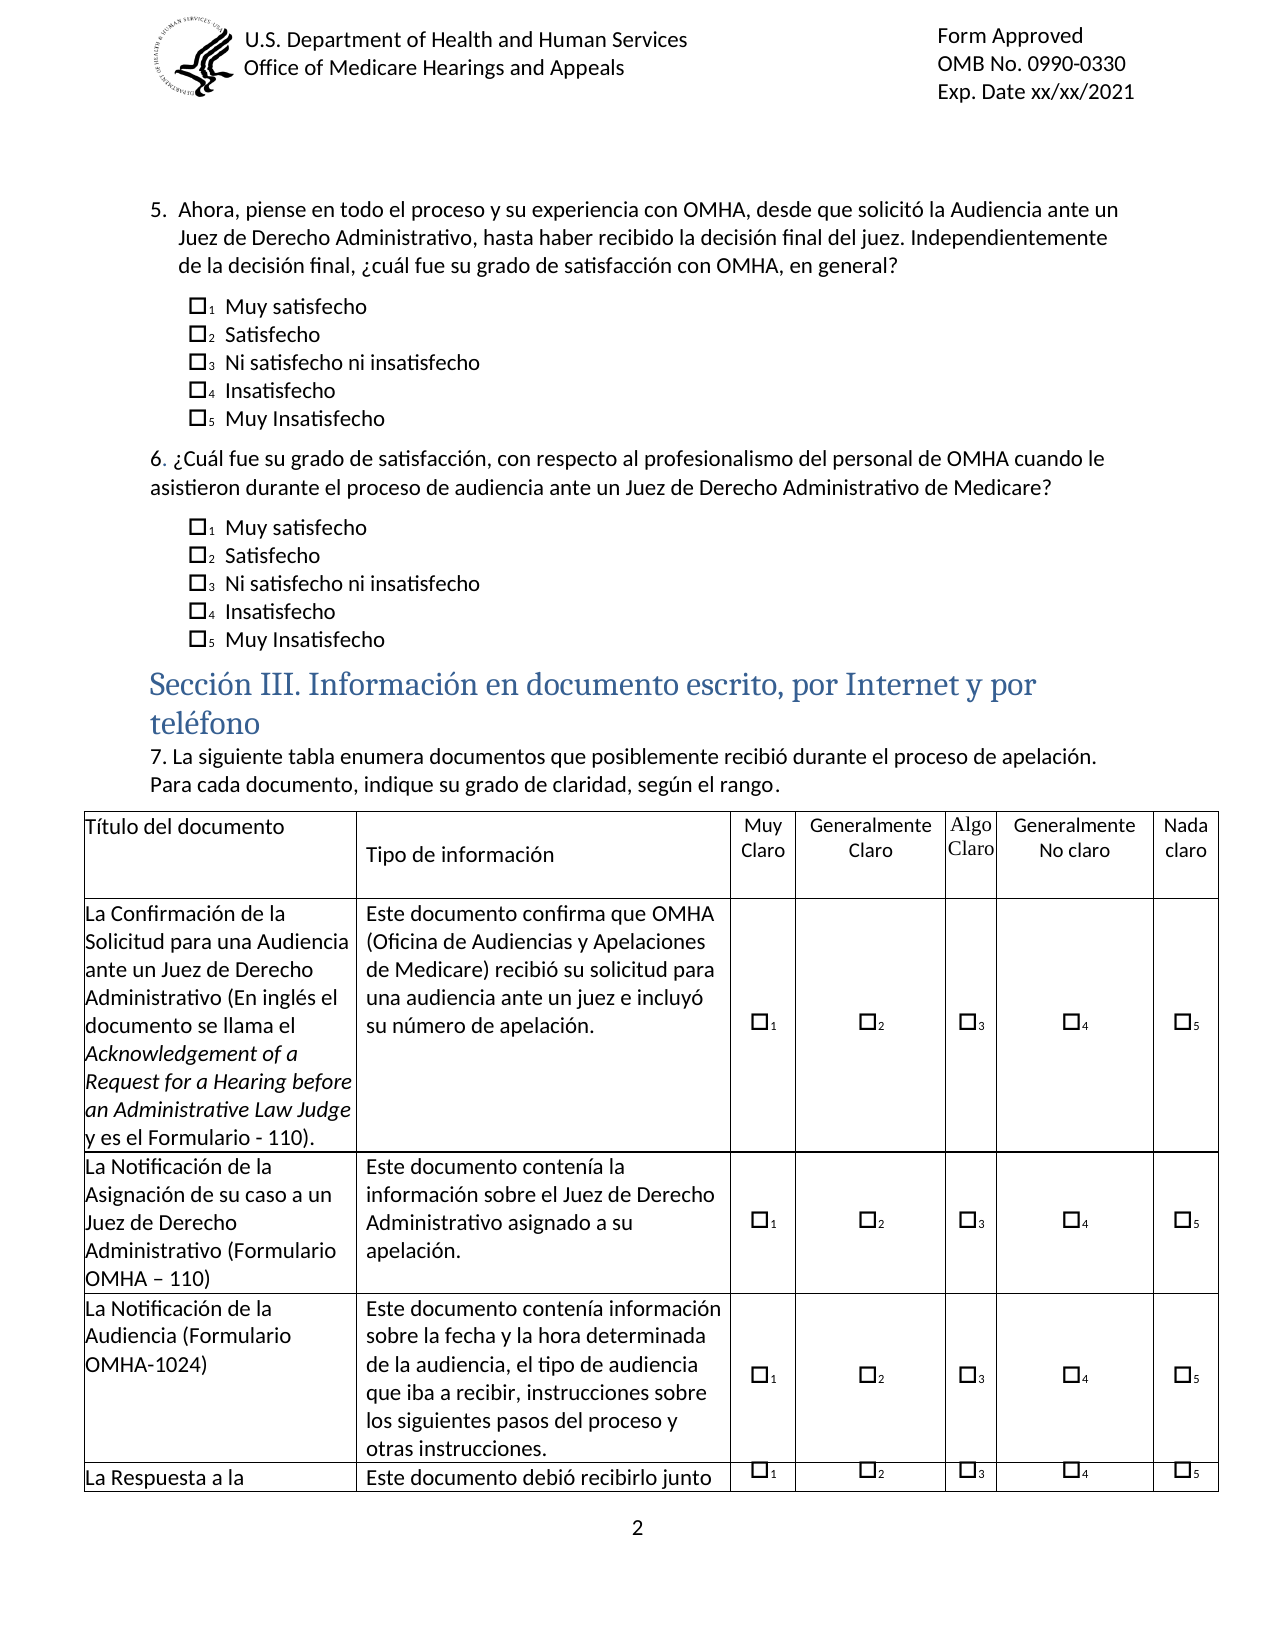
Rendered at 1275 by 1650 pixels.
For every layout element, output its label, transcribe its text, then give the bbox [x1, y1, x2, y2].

table_cell Este documento contenía la información sobre el Juez de Derecho Administrativo asignado a su apelación. [357, 1153, 730, 1293]
table_cell 4 [997, 1294, 1153, 1462]
text 5. Ahora, piense en todo el proceso y su experiencia con OMHA, desde que solicitó la Audiencia ante un Juez de Derecho Administrativo, hasta haber recibido la decisión final del juez. Independientemente de la decisión final, ¿cuál fue su grado de satisfacción con OMHA, en general? [150, 195, 1125, 279]
picture [153, 16, 235, 99]
text 6. ¿Cuál fue su grado de satisfacción, con respecto al profesionalismo del personal de OMHA cuando le asistieron durante el proceso de audiencia ante un Juez de Derecho Administrativo de Medicare? [150, 444, 1125, 501]
table_header Muy Claro [731, 812, 795, 898]
table_cell La Notificación de la Asignación de su caso a un Juez de Derecho Administrativo (Formulario OMHA – 110) [85, 1153, 356, 1293]
table_header Generalmente No claro [997, 812, 1153, 898]
table_cell 3 [946, 1463, 996, 1491]
table_cell 2 [796, 1463, 945, 1491]
table_cell 2 [796, 1153, 945, 1293]
table_cell 3 [946, 1294, 996, 1462]
table_cell La Notificación de la Audiencia (Formulario OMHA-1024) [85, 1294, 356, 1462]
text 2 Satisfecho [187, 320, 1125, 348]
table_cell 5 [1154, 899, 1218, 1151]
text 1 Muy satisfecho [187, 292, 1125, 320]
text 3 Ni satisfecho ni insatisfecho [187, 569, 1125, 597]
text 5 Muy Insatisfecho [187, 625, 1125, 653]
table_cell 1 [731, 899, 795, 1151]
table_cell 2 [796, 1294, 945, 1462]
text 3 Ni satisfecho ni insatisfecho [187, 348, 1125, 376]
table_cell 3 [946, 1153, 996, 1293]
table_header Algo Claro [946, 812, 996, 898]
text 2 Satisfecho [187, 541, 1125, 569]
table_cell La Confirmación de la Solicitud para una Audiencia ante un Juez de Derecho Administrativo (En inglés el documento se llama el Acknowledgement of a Request for a Hearing before an Administrative Law Judge y es el Formulario - 110). [85, 899, 356, 1151]
table_cell 4 [997, 899, 1153, 1151]
table_cell Este documento contenía información sobre la fecha y la hora determinada de la audiencia, el tipo de audiencia que iba a recibir, instrucciones sobre los siguientes pasos del proceso y otras instrucciones. [357, 1294, 730, 1462]
table_cell 5 [1154, 1153, 1218, 1293]
table_cell 1 [731, 1463, 795, 1491]
subtitle Sección III. Información en documento escrito, por Internet y por teléfono [150, 666, 1125, 742]
table_cell 5 [1154, 1463, 1218, 1491]
table_header Tipo de información [357, 812, 730, 898]
table_cell 3 [946, 899, 996, 1151]
table_cell 1 [731, 1294, 795, 1462]
table_cell 1 [731, 1153, 795, 1293]
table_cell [357, 1463, 730, 1491]
text 5 Muy Insatisfecho [187, 404, 1125, 432]
table_cell Este documento confirma que OMHA (Oficina de Audiencias y Apelaciones de Medicare) recibió su solicitud para una audiencia ante un juez e incluyó su número de apelación. [357, 899, 730, 1151]
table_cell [85, 1463, 356, 1491]
text 1 Muy satisfecho [187, 513, 1125, 541]
table_cell 2 [796, 899, 945, 1151]
text 7. La siguiente tabla enumera documentos que posiblemente recibió durante el proceso de apelación. Para cada documento, indique su grado de claridad, según el rango. [150, 742, 1125, 798]
table_cell 4 [997, 1463, 1153, 1491]
table_cell 4 [997, 1153, 1153, 1293]
table_header Nada claro [1154, 812, 1218, 898]
text 4 Insatisfecho [187, 376, 1125, 404]
table_header Título del documento [85, 812, 356, 898]
table_header Generalmente Claro [796, 812, 945, 898]
table_cell 5 [1154, 1294, 1218, 1462]
text 4 Insatisfecho [187, 597, 1125, 625]
